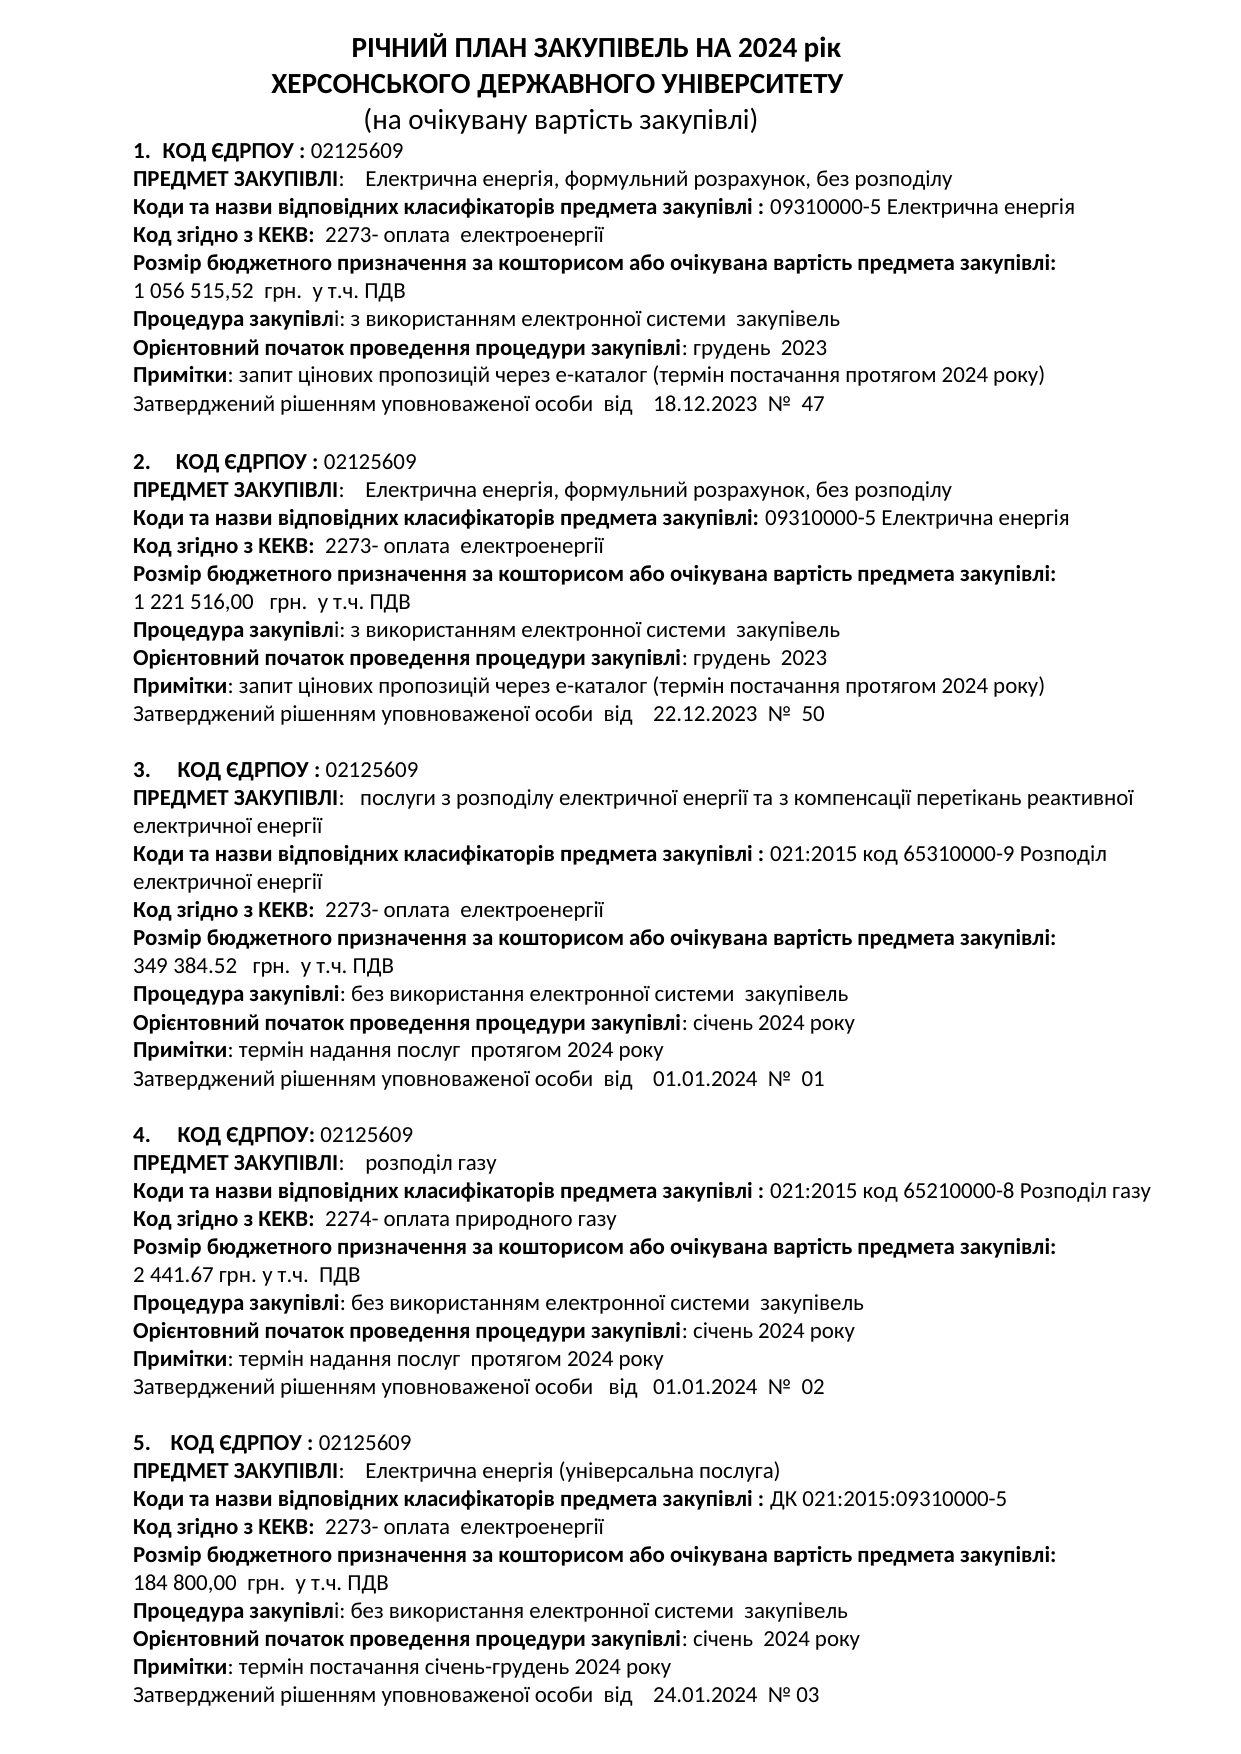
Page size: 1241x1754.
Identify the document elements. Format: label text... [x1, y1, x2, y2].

text Код згідно з КЕКВ: 2273- оплата електроенергії [133, 221, 1152, 248]
text Розмір бюджетного призначення за кошторисом або очікувана вартість предмета закупівлі: 1 221 516,00 грн. у т.ч. ПДВ [133, 559, 1152, 615]
text Код згідно з КЕКВ: 2273- оплата електроенергії [133, 531, 1152, 559]
text Орієнтовний початок проведення процедури закупівлі: січень 2024 року [133, 1008, 1152, 1036]
text Примітки: термін постачання січень-грудень 2024 року [133, 1652, 1152, 1680]
text Розмір бюджетного призначення за кошторисом або очікувана вартість предмета закупівлі: 2 441.67 грн. у т.ч. ПДВ [133, 1232, 1152, 1288]
text Розмір бюджетного призначення за кошторисом або очікувана вартість предмета закупівлі: 184 800,00 грн. у т.ч. ПДВ [133, 1540, 1152, 1596]
text Затверджений рішенням уповноваженої особи від 18.12.2023 № 47 [133, 389, 1152, 417]
list КОД ЄДРПОУ: 02125609 [133, 1120, 1152, 1148]
text Процедура закупівлі: без використанням електронної системи закупівель [133, 1288, 1152, 1316]
text Процедура закупівлі: без використання електронної системи закупівель [133, 1596, 1152, 1624]
list КОД ЄДРПОУ : 02125609 [133, 755, 1152, 783]
list КОД ЄДРПОУ : 02125609 [133, 1428, 1152, 1456]
text Затверджений рішенням уповноваженої особи від 22.12.2023 № 50 [133, 699, 1152, 727]
text Примітки: термін надання послуг протягом 2024 року [133, 1036, 1152, 1064]
text Затверджений рішенням уповноваженої особи від 24.01.2024 № 03 [133, 1680, 1152, 1708]
text ПРЕДМЕТ ЗАКУПІВЛІ: Електрична енергія (універсальна послуга) [133, 1456, 1152, 1484]
list КОД ЄДРПОУ : 02125609 [133, 136, 1152, 164]
text Затверджений рішенням уповноваженої особи від 01.01.2024 № 01 [133, 1064, 1152, 1092]
text Процедура закупівлі: з використанням електронної системи закупівель [133, 304, 1152, 333]
text Коди та назви відповідних класифікаторів предмета закупівлі : 021:2015 код 65210000-8 Розподіл газу [133, 1176, 1152, 1204]
text Орієнтовний початок проведення процедури закупівлі: січень 2024 року [133, 1316, 1152, 1344]
text Коди та назви відповідних класифікаторів предмета закупівлі : 021:2015 код 65310000-9 Розподіл електричної енергії [133, 839, 1152, 896]
text ХЕРСОНСЬКОГО ДЕРЖАВНОГО УНІВЕРСИТЕТУ [133, 65, 1152, 101]
text Примітки: запит цінових пропозицій через е-каталог (термін постачання протягом 2024 року) [133, 361, 1152, 389]
text Процедура закупівлі: без використання електронної системи закупівель [133, 979, 1152, 1008]
text Код згідно з КЕКВ: 2274- оплата природного газу [133, 1204, 1152, 1232]
text Орієнтовний початок проведення процедури закупівлі: січень 2024 року [133, 1624, 1152, 1652]
text Розмір бюджетного призначення за кошторисом або очікувана вартість предмета закупівлі: 1 056 515,52 грн. у т.ч. ПДВ [133, 248, 1152, 304]
text Процедура закупівлі: з використанням електронної системи закупівель [133, 615, 1152, 643]
list КОД ЄДРПОУ : 02125609 [133, 447, 1152, 475]
text РІЧНИЙ ПЛАН ЗАКУПІВЕЛЬ НА 2024 рік [133, 29, 1152, 65]
text Коди та назви відповідних класифікаторів предмета закупівлі: 09310000-5 Електрична енергія [133, 503, 1152, 531]
text Розмір бюджетного призначення за кошторисом або очікувана вартість предмета закупівлі: 349 384.52 грн. у т.ч. ПДВ [133, 923, 1152, 979]
text Орієнтовний початок проведення процедури закупівлі: грудень 2023 [133, 333, 1152, 361]
text (на очікувану вартість закупівлі) [133, 101, 1152, 136]
text Затверджений рішенням уповноваженої особи від 01.01.2024 № 02 [133, 1372, 1152, 1400]
text Код згідно з КЕКВ: 2273- оплата електроенергії [133, 1512, 1152, 1540]
text Примітки: запит цінових пропозицій через е-каталог (термін постачання протягом 2024 року) [133, 671, 1152, 699]
text Примітки: термін надання послуг протягом 2024 року [133, 1344, 1152, 1372]
text ПРЕДМЕТ ЗАКУПІВЛІ: Електрична енергія, формульний розрахунок, без розподілу [133, 164, 1152, 192]
text Код згідно з КЕКВ: 2273- оплата електроенергії [133, 896, 1152, 923]
text Орієнтовний початок проведення процедури закупівлі: грудень 2023 [133, 643, 1152, 671]
text Коди та назви відповідних класифікаторів предмета закупівлі : 09310000-5 Електрична енергія [133, 192, 1152, 221]
text ПРЕДМЕТ ЗАКУПІВЛІ: послуги з розподілу електричної енергії та з компенсації перетікань реактивної електричної енергії [133, 783, 1152, 839]
text ПРЕДМЕТ ЗАКУПІВЛІ: розподіл газу [133, 1148, 1152, 1176]
text Коди та назви відповідних класифікаторів предмета закупівлі : ДК 021:2015:09310000-5 [133, 1484, 1152, 1512]
text ПРЕДМЕТ ЗАКУПІВЛІ: Електрична енергія, формульний розрахунок, без розподілу [133, 475, 1152, 503]
